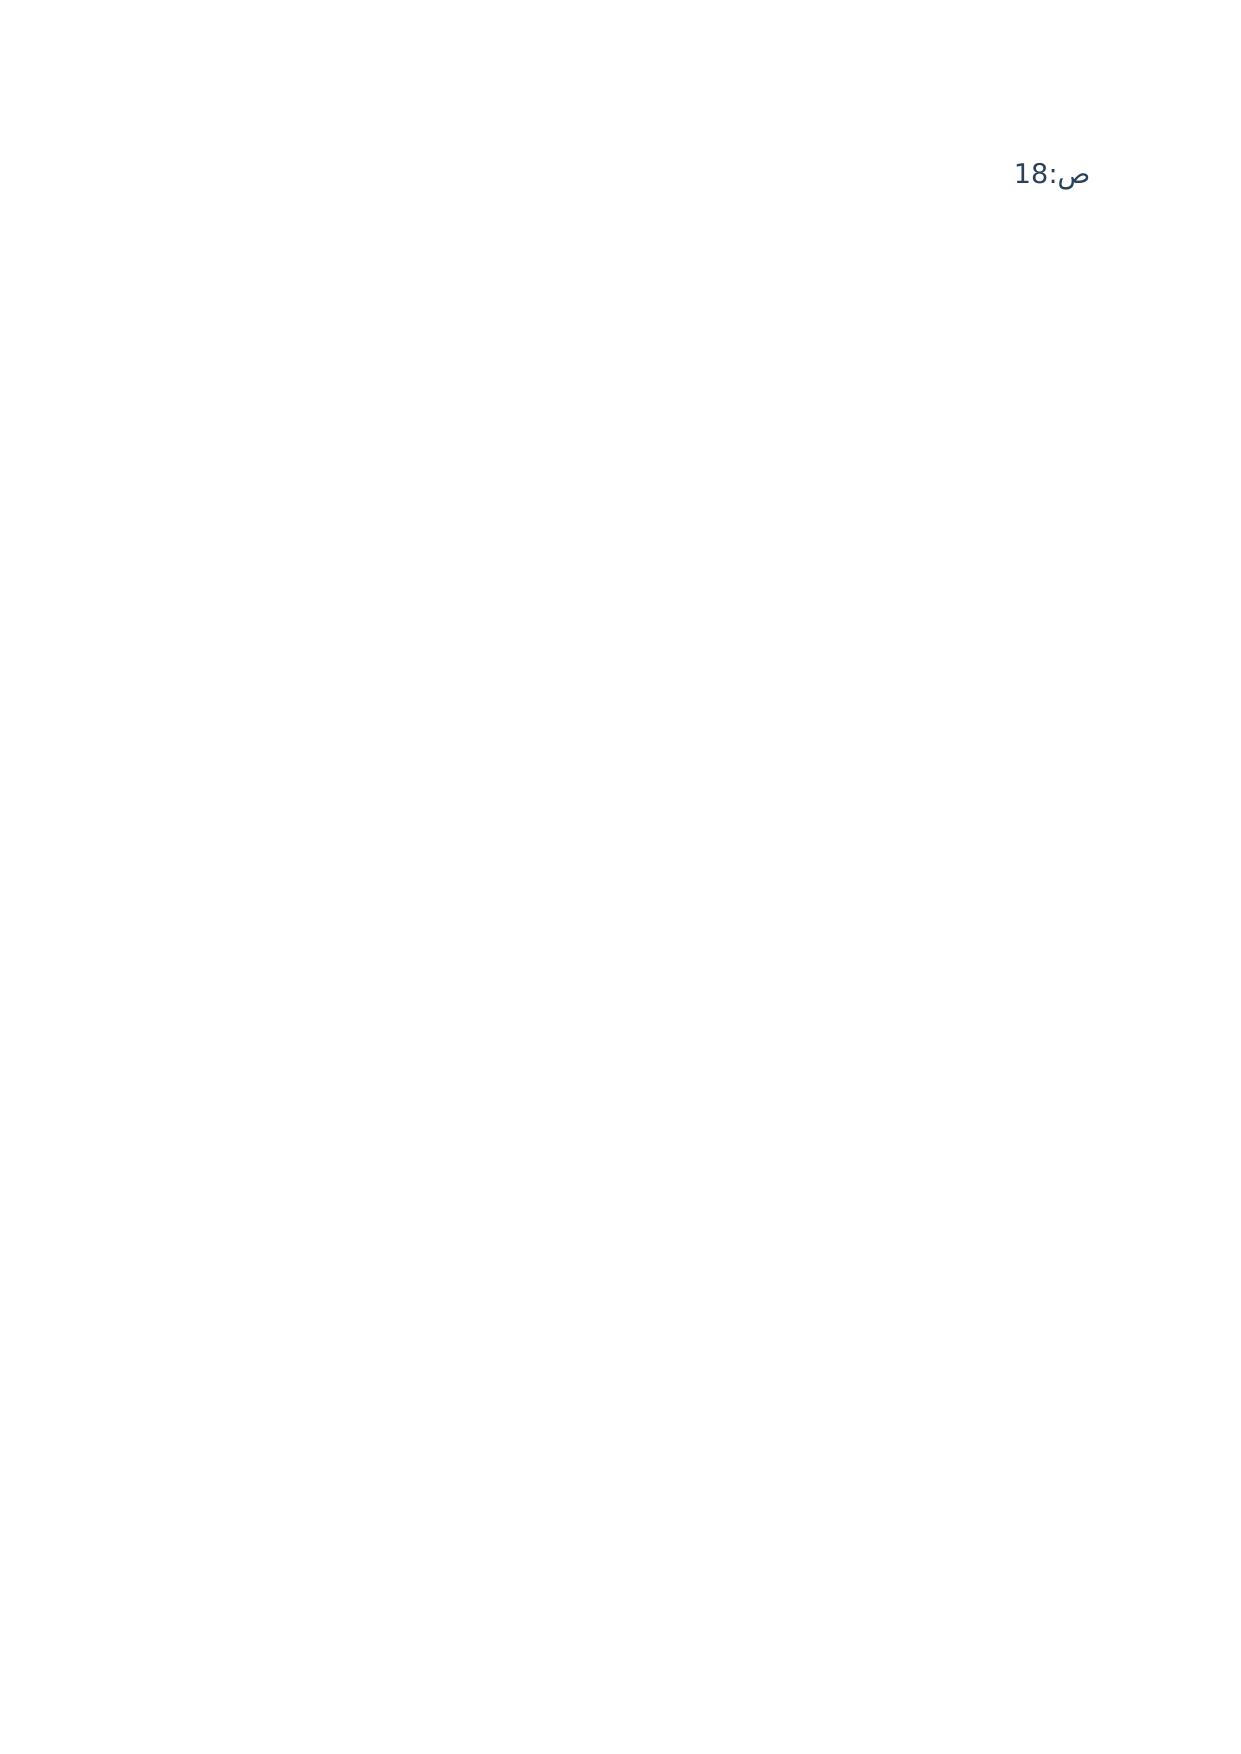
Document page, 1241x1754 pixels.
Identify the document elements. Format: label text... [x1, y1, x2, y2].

text ص:18 [150, 150, 1090, 192]
